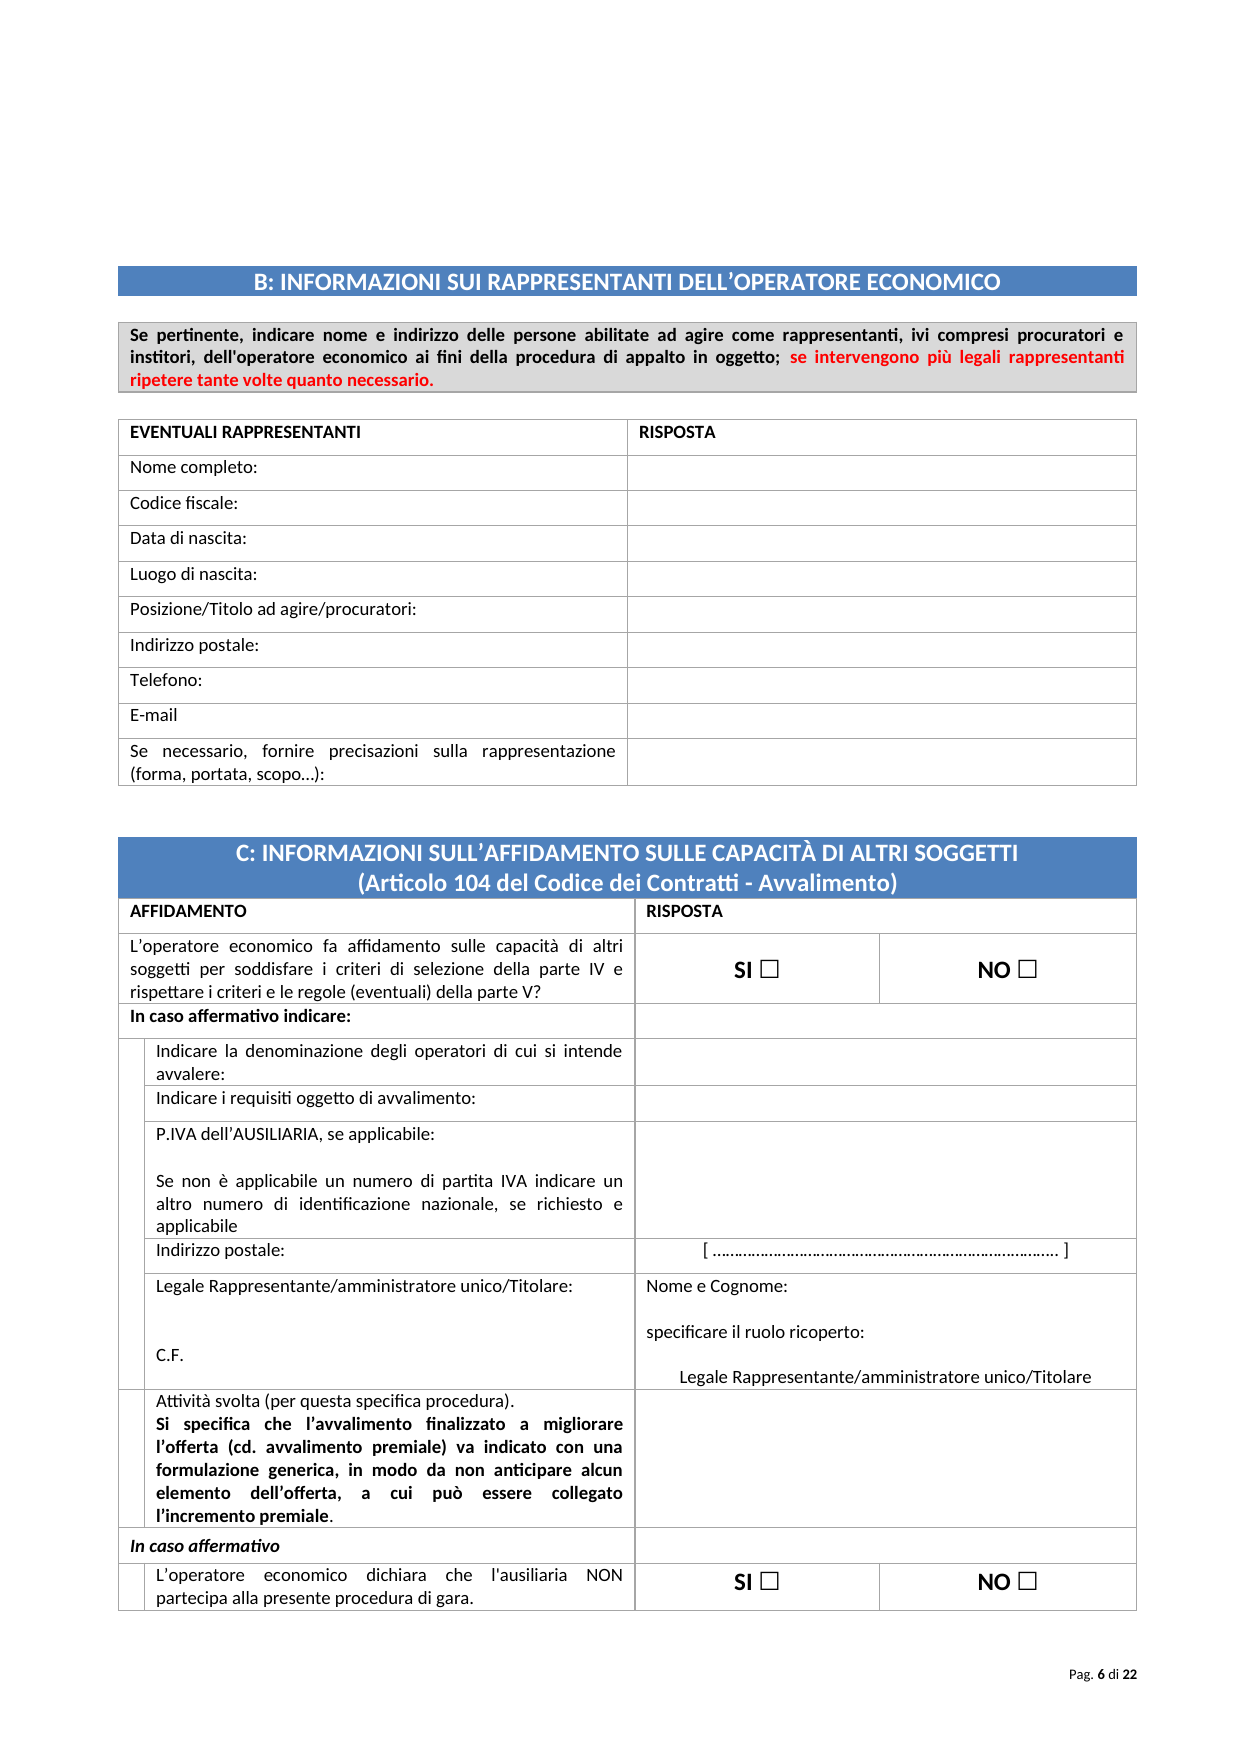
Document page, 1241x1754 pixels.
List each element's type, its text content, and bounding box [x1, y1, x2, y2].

table_cell SI [636, 934, 879, 1003]
text (Articolo 104 del Codice dei Contratti - Avvalimento) [118, 867, 1137, 898]
text B: INFORMAZIONI SUI RAPPRESENTANTI DELL’OPERATORE ECONOMICO [118, 266, 1137, 296]
table_cell [636, 1390, 1136, 1527]
table_header AFFIDAMENTO [119, 899, 634, 933]
table_cell [636, 1039, 1136, 1085]
table_cell [628, 633, 1136, 667]
table_cell Luogo di nascita: [119, 562, 627, 596]
table_header Se pertinente, indicare nome e indirizzo delle persone abilitate ad agire come rappresentanti, ivi compresi procuratori e institori, dell'operatore economico ai fini della procedura di appalto in oggetto; se intervengono più legali rappresentanti ripetere tante volte quanto necessario. [119, 323, 1136, 391]
table_cell [628, 597, 1136, 632]
table_cell [636, 1528, 1136, 1563]
table_cell SI [636, 1564, 879, 1609]
table_cell Legale Rappresentante/amministratore unico/Titolare: C.F. [145, 1274, 634, 1389]
table_cell Data di nascita: [119, 526, 627, 561]
table_cell P.IVA dell’AUSILIARIA, se applicabile: Se non è applicabile un numero di partita IVA indicare un altro numero di identificazione nazionale, se richiesto e applicabile [145, 1122, 634, 1238]
table_cell L’operatore economico dichiara che l'ausiliaria NON partecipa alla presente procedura di gara. [145, 1564, 634, 1609]
table_cell [628, 739, 1136, 785]
table_header EVENTUALI RAPPRESENTANTI [119, 420, 627, 454]
table_cell In caso affermativo [119, 1528, 634, 1563]
text C: INFORMAZIONI SULL’AFFIDAMENTO SULLE CAPACITÀ DI ALTRI SOGGETTI [118, 837, 1137, 867]
table_cell Nome completo: [119, 456, 627, 490]
table_cell Codice fiscale: [119, 491, 627, 525]
table_cell [119, 1564, 144, 1609]
table_header RISPOSTA [628, 420, 1136, 454]
table_cell NO [880, 1564, 1136, 1609]
table_cell E-mail [119, 704, 627, 738]
table_cell NO ☐ [880, 934, 1136, 1003]
table_cell [636, 1122, 1136, 1238]
table_cell Indicare i requisiti oggetto di avvalimento: [145, 1086, 634, 1121]
table_cell [628, 562, 1136, 596]
table_cell Indirizzo postale: [145, 1239, 634, 1273]
table_cell [636, 1086, 1136, 1121]
table_cell [628, 704, 1136, 738]
table_cell [119, 1039, 144, 1389]
table_cell Indicare la denominazione degli operatori di cui si intende avvalere: [145, 1039, 634, 1085]
table_cell Nome e Cognome: specificare il ruolo ricoperto: Legale Rappresentante/amministratore unico/Titolare [636, 1274, 1136, 1389]
table_cell Telefono: [119, 668, 627, 702]
table_header RISPOSTA [636, 899, 1136, 933]
table_cell [119, 1390, 144, 1527]
table_cell Posizione/Titolo ad agire/procuratori: [119, 597, 627, 632]
table_cell [636, 1004, 1136, 1038]
table_cell [628, 668, 1136, 702]
table_cell [ …………………………………………………………………….. ] [636, 1239, 1136, 1273]
table_cell [628, 491, 1136, 525]
table_cell [628, 456, 1136, 490]
table_cell Se necessario, fornire precisazioni sulla rappresentazione (forma, portata, scopo…): [119, 739, 627, 785]
table_cell Indirizzo postale: [119, 633, 627, 667]
table_cell Attività svolta (per questa specifica procedura). Si specifica che l’avvalimento finalizzato a migliorare l’offerta (cd. avvalimento premiale) va indicato con una formulazione generica, in modo da non anticipare alcun elemento dell’offerta, a cui può essere collegato l’incremento premiale. [145, 1390, 634, 1527]
table_cell In caso affermativo indicare: [119, 1004, 634, 1038]
table_cell [628, 526, 1136, 561]
table_cell L’operatore economico fa affidamento sulle capacità di altri soggetti per soddisfare i criteri di selezione della parte IV e rispettare i criteri e le regole (eventuali) della parte V? [119, 934, 634, 1003]
